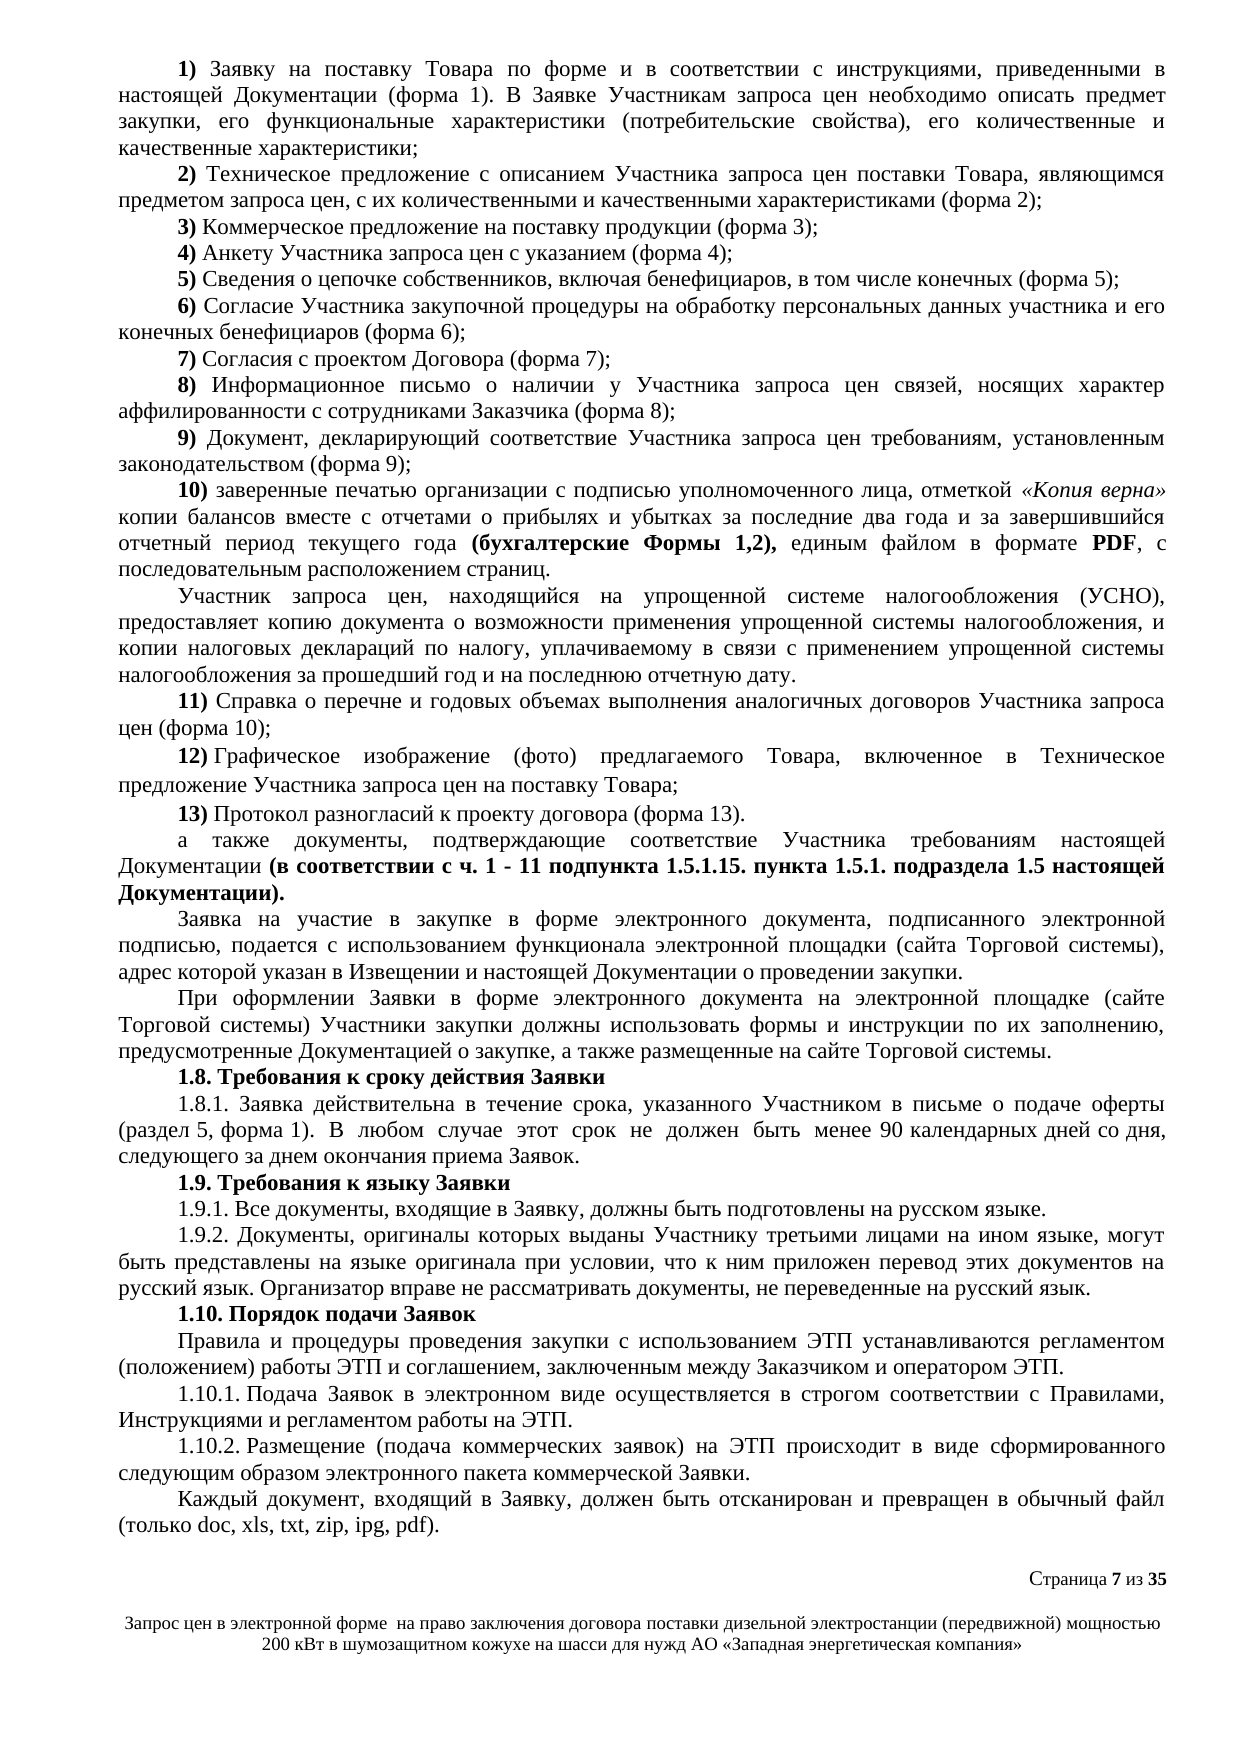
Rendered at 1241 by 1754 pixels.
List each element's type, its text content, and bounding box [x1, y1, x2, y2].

text Заявка на участие в закупке в форме электронного документа, подписанного электронной подписью, подается с использованием функционала электронной площадки (сайта Торговой системы), адрес которой указан в Извещении и настоящей Документации о проведении закупки. [118, 905, 1167, 984]
list 8) Информационное письмо о наличии у Участника запроса цен связей, носящих характер аффилированности с сотрудниками Заказчика (форма 8); [118, 371, 1167, 424]
text 1.10. Порядок подачи Заявок [118, 1301, 1167, 1327]
text 12) Графическое изображение (фото) предлагаемого Товара, включенное в Техническое предложение Участника запроса цен на поставку Товара; [118, 740, 1167, 797]
list 1) Заявку на поставку Товара по форме и в соответствии с инструкциями, приведенными в настоящей Документации (форма 1). В Заявке Участникам запроса цен необходимо описать предмет закупки, его функциональные характеристики (потребительские свойства), его количественные и качественные характеристики; [118, 55, 1167, 160]
list 5) Сведения о цепочке собственников, включая бенефициаров, в том числе конечных (форма 5); [118, 266, 1167, 292]
text 1.8.1. Заявка действительна в течение срока, указанного Участником в письме о подаче оферты (раздел 5, форма 1). В любом случае этот срок не должен быть менее 90 календарных дней со дня, следующего за днем окончания приема Заявок. [118, 1090, 1167, 1169]
text 13) Протокол разногласий к проекту договора (форма 13). [118, 797, 1167, 826]
text При оформлении Заявки в форме электронного документа на электронной площадке (сайте Торговой системы) Участники закупки должны использовать формы и инструкции по их заполнению, предусмотренные Документацией о закупке, а также размещенные на сайте Торговой системы. [118, 984, 1167, 1063]
list 11) Справка о перечне и годовых объемах выполнения аналогичных договоров Участника запроса цен (форма 10); [118, 687, 1167, 740]
list 3) Коммерческое предложение на поставку продукции (форма 3); [118, 213, 1167, 239]
list 7) Согласия с проектом Договора (форма 7); [118, 344, 1167, 371]
list 2) Техническое предложение с описанием Участника запроса цен поставки Товара, являющимся предметом запроса цен, с их количественными и качественными характеристиками (форма 2); [118, 160, 1167, 213]
list Каждый документ, входящий в Заявку, должен быть отсканирован и превращен в обычный файл (только doc, xls, txt, zip, ipg, pdf). [118, 1485, 1167, 1538]
text 1.9.1. Все документы, входящие в Заявку, должны быть подготовлены на русском языке. [118, 1195, 1167, 1221]
text а также документы, подтверждающие соответствие Участника требованиям настоящей Документации (в соответствии с ч. 1 - 11 подпункта 1.5.1.15. пункта 1.5.1. подраздела 1.5 настоящей Документации). [118, 826, 1167, 905]
text 1.9. Требования к языку Заявки [118, 1169, 1167, 1195]
list 1.10.2. Размещение (подача коммерческих заявок) на ЭТП происходит в виде сформированного следующим образом электронного пакета коммерческой Заявки. [118, 1432, 1167, 1485]
list 4) Анкету Участника запроса цен с указанием (форма 4); [118, 239, 1167, 266]
list 10) заверенные печатью организации с подписью уполномоченного лица, отметкой «Копия верна» копии балансов вместе с отчетами о прибылях и убытках за последние два года и за завершившийся отчетный период текущего года (бухгалтерские Формы 1,2), единым файлом в формате PDF, с последовательным расположением страниц. [118, 476, 1167, 582]
list 6) Согласие Участника закупочной процедуры на обработку персональных данных участника и его конечных бенефициаров (форма 6); [118, 292, 1167, 344]
list 1.10.1. Подача Заявок в электронном виде осуществляется в строгом соответствии с Правилами, Инструкциями и регламентом работы на ЭТП. [118, 1379, 1167, 1432]
text 1.8. Требования к сроку действия Заявки [118, 1063, 1167, 1090]
list 9) Документ, декларирующий соответствие Участника запроса цен требованиям, установленным законодательством (форма 9); [118, 424, 1167, 476]
text 1.9.2. Документы, оригиналы которых выданы Участнику третьими лицами на ином языке, могут быть представлены на языке оригинала при условии, что к ним приложен перевод этих документов на русский язык. Организатор вправе не рассматривать документы, не переведенные на русский язык. [118, 1221, 1167, 1301]
text Правила и процедуры проведения закупки с использованием ЭТП устанавливаются регламентом (положением) работы ЭТП и соглашением, заключенным между Заказчиком и оператором ЭТП. [118, 1327, 1167, 1379]
list Участник запроса цен, находящийся на упрощенной системе налогообложения (УСНО), предоставляет копию документа о возможности применения упрощенной системы налогообложения, и копии налоговых деклараций по налогу, уплачиваемому в связи с применением упрощенной системы налогообложения за прошедший год и на последнюю отчетную дату. [118, 582, 1167, 687]
